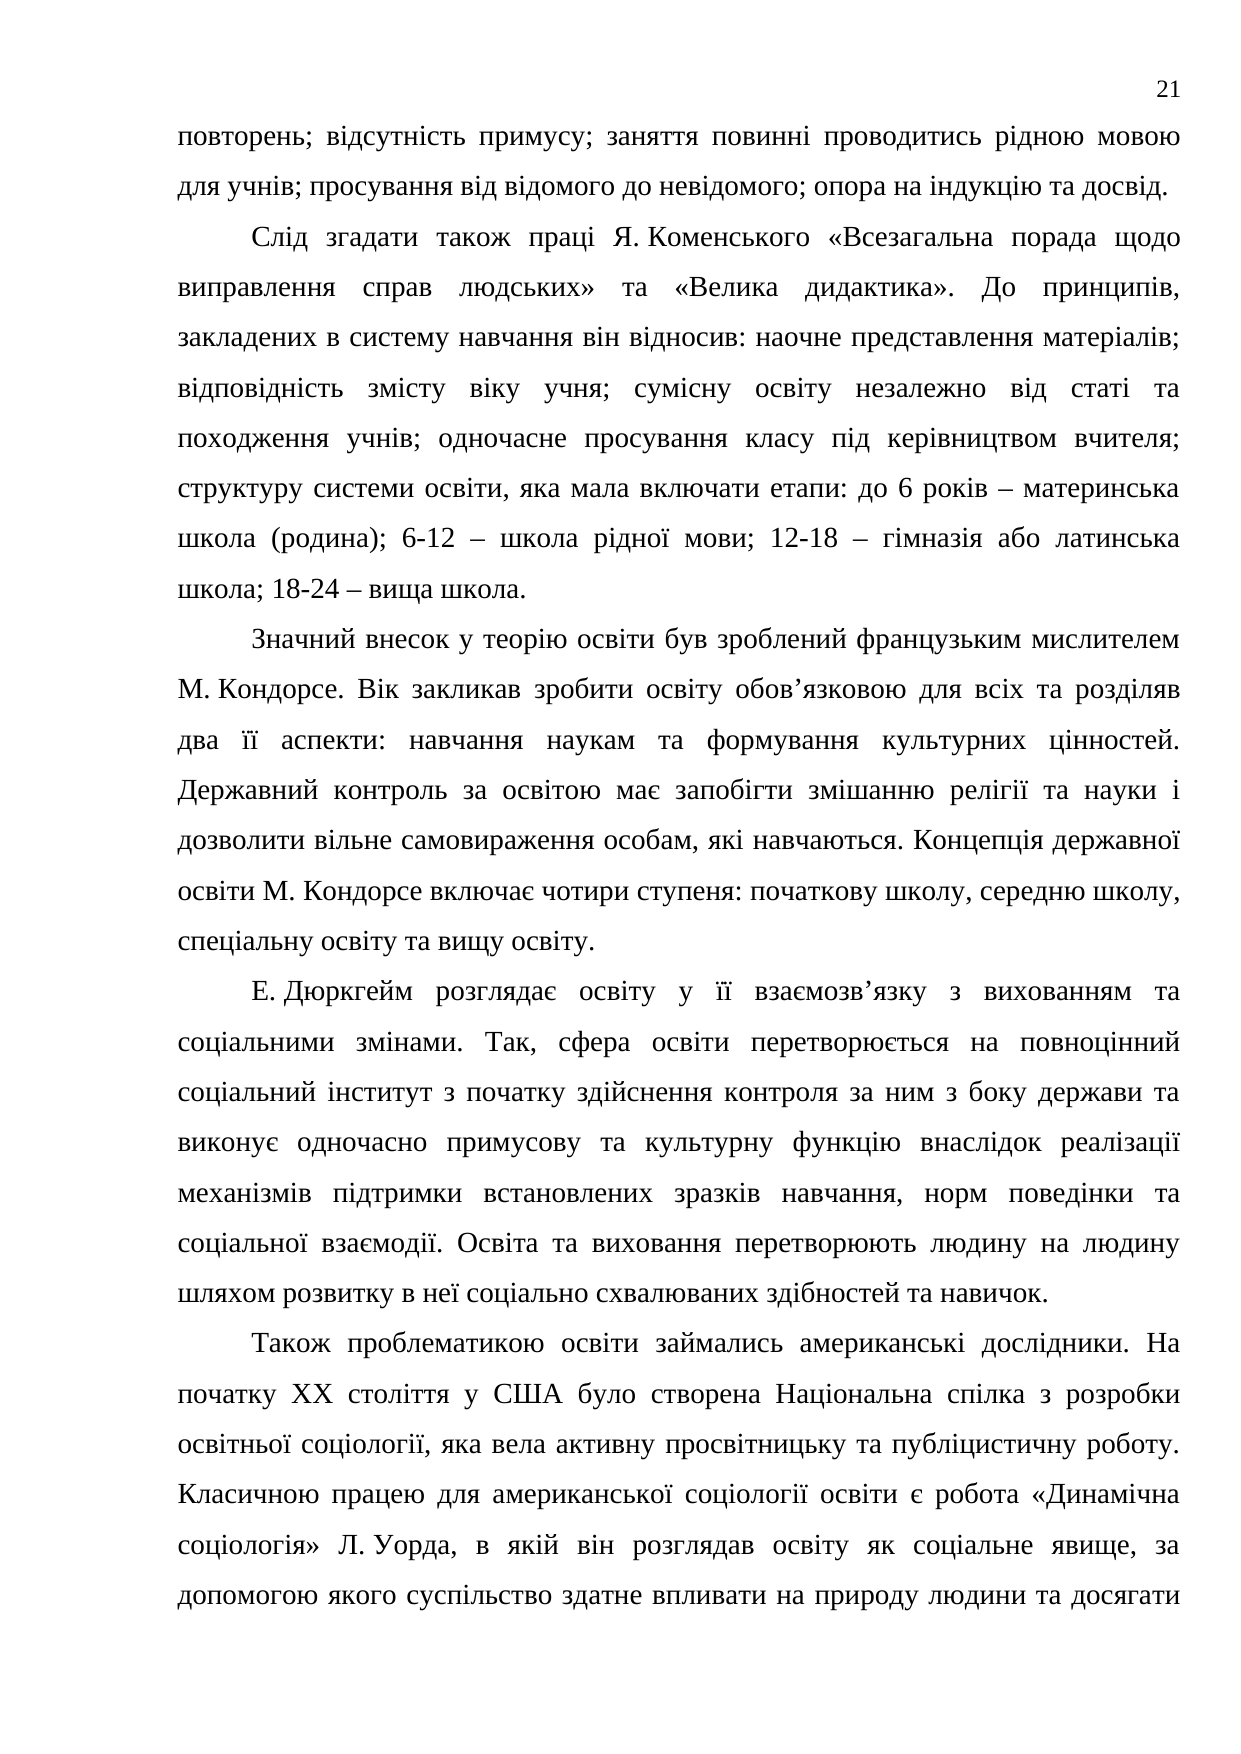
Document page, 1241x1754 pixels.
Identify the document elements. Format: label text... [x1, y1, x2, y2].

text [177, 118, 1181, 202]
text Слід згадати також праці Я. Коменського «Всезагальна порада щодо виправлення справ людських» та «Велика дидактика». До принципів, закладених в систему навчання він відносив: наочне представлення матеріалів; відповідність змісту віку учня; сумісну освіту незалежно від статі та походження учнів; одночасне просування класу під керівництвом вчителя; структуру системи освіти, яка мала включати етапи: до 6 років – материнська школа (родина); 6-12 – школа рідної мови; 12-18 – гімназія або латинська школа; 18-24 – вища школа. [177, 219, 1181, 604]
text Е. Дюркгейм розглядає освіту у її взаємозв’язку з вихованням та соціальними змінами. Так, сфера освіти перетворюється на повноцінний соціальний інститут з початку здійснення контроля за ним з боку держави та виконує одночасно примусову та культурну функцію внаслідок реалізації механізмів підтримки встановлених зразків навчання, норм поведінки та соціальної взаємодії. Освіта та виховання перетворюють людину на людину шляхом розвитку в неї соціально схвалюваних здібностей та навичок. [177, 973, 1181, 1309]
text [177, 1326, 1181, 1611]
text Значний внесок у теорію освіти був зроблений французьким мислителем М. Кондорсе. Вік закликав зробити освіту обов’язковою для всіх та розділяв два її аспекти: навчання наукам та формування культурних цінностей. Державний контроль за освітою має запобігти змішанню релігії та науки і дозволити вільне самовираження особам, які навчаються. Концепція державної освіти М. Кондорсе включає чотири ступеня: початкову школу, середню школу, спеціальну освіту та вищу освіту. [177, 621, 1181, 957]
